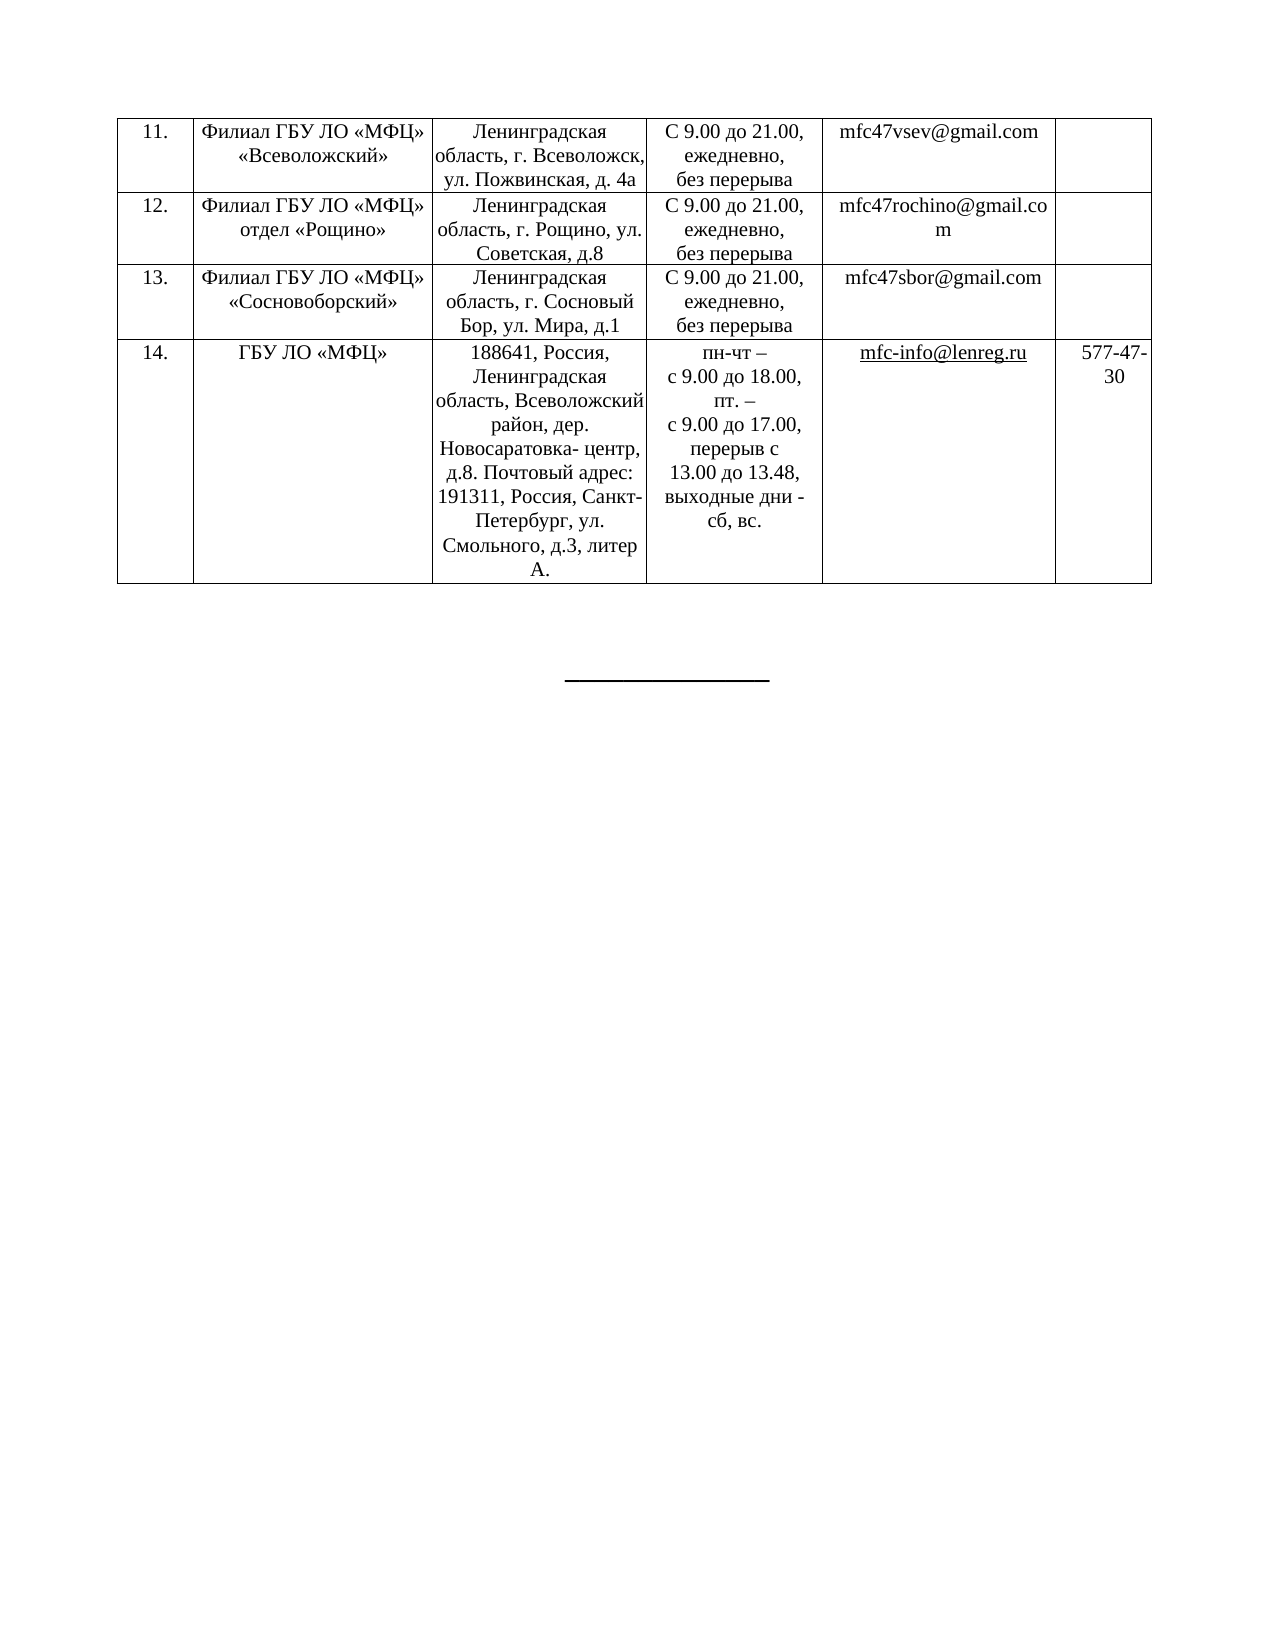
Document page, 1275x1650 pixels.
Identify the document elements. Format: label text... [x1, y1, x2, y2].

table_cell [647, 119, 822, 192]
table_cell Филиал ГБУ ЛО «МФЦ» отдел «Рощино» [194, 193, 432, 264]
table_cell Филиал ГБУ ЛО «МФЦ» «Всеволожский» [194, 119, 432, 192]
table_cell 188641, Россия, Ленинградская область, Всеволожский район, дер. Новосаратовка- центр, д.8. Почтовый адрес: 191311, Россия, Санкт-Петербург, ул. Смольного, д.3, литер А. [433, 340, 646, 583]
table_cell Ленинградская область, г. Сосновый Бор, ул. Мира, д.1 [433, 265, 646, 339]
table_cell mfc47rochino@gmail.com [823, 193, 1055, 264]
table_cell [1056, 265, 1151, 339]
table_cell mfc47sbor@gmail.com [823, 265, 1055, 339]
table_cell Ленинградская область, г. Всеволожск, ул. Пожвинская, д. 4а [433, 119, 646, 192]
text ______________ [118, 651, 1216, 685]
table_cell Ленинградская область, г. Рощино, ул. Советская, д.8 [433, 193, 646, 264]
table_cell 12. [118, 193, 193, 264]
table_cell 14. [118, 340, 193, 583]
table_cell С 9.00 до 21.00, ежедневно, без перерыва [647, 193, 822, 264]
table_cell 13. [118, 265, 193, 339]
table_cell [1056, 193, 1151, 264]
table_cell пн-чт – с 9.00 до 18.00, пт. – с 9.00 до 17.00, перерыв с 13.00 до 13.48, выходные дни - сб, вс. [647, 340, 822, 583]
table_cell Филиал ГБУ ЛО «МФЦ» «Сосновоборский» [194, 265, 432, 339]
table_cell [1056, 119, 1151, 192]
table_cell mfc-info@lenreg.ru [823, 340, 1055, 583]
table_cell 577-47-30 [1056, 340, 1151, 583]
table_cell 11. [118, 119, 193, 192]
table_cell С 9.00 до 21.00, ежедневно, без перерыва [647, 265, 822, 339]
table_cell ГБУ ЛО «МФЦ» [194, 340, 432, 583]
table_cell mfc47vsev@gmail.com [823, 119, 1055, 192]
